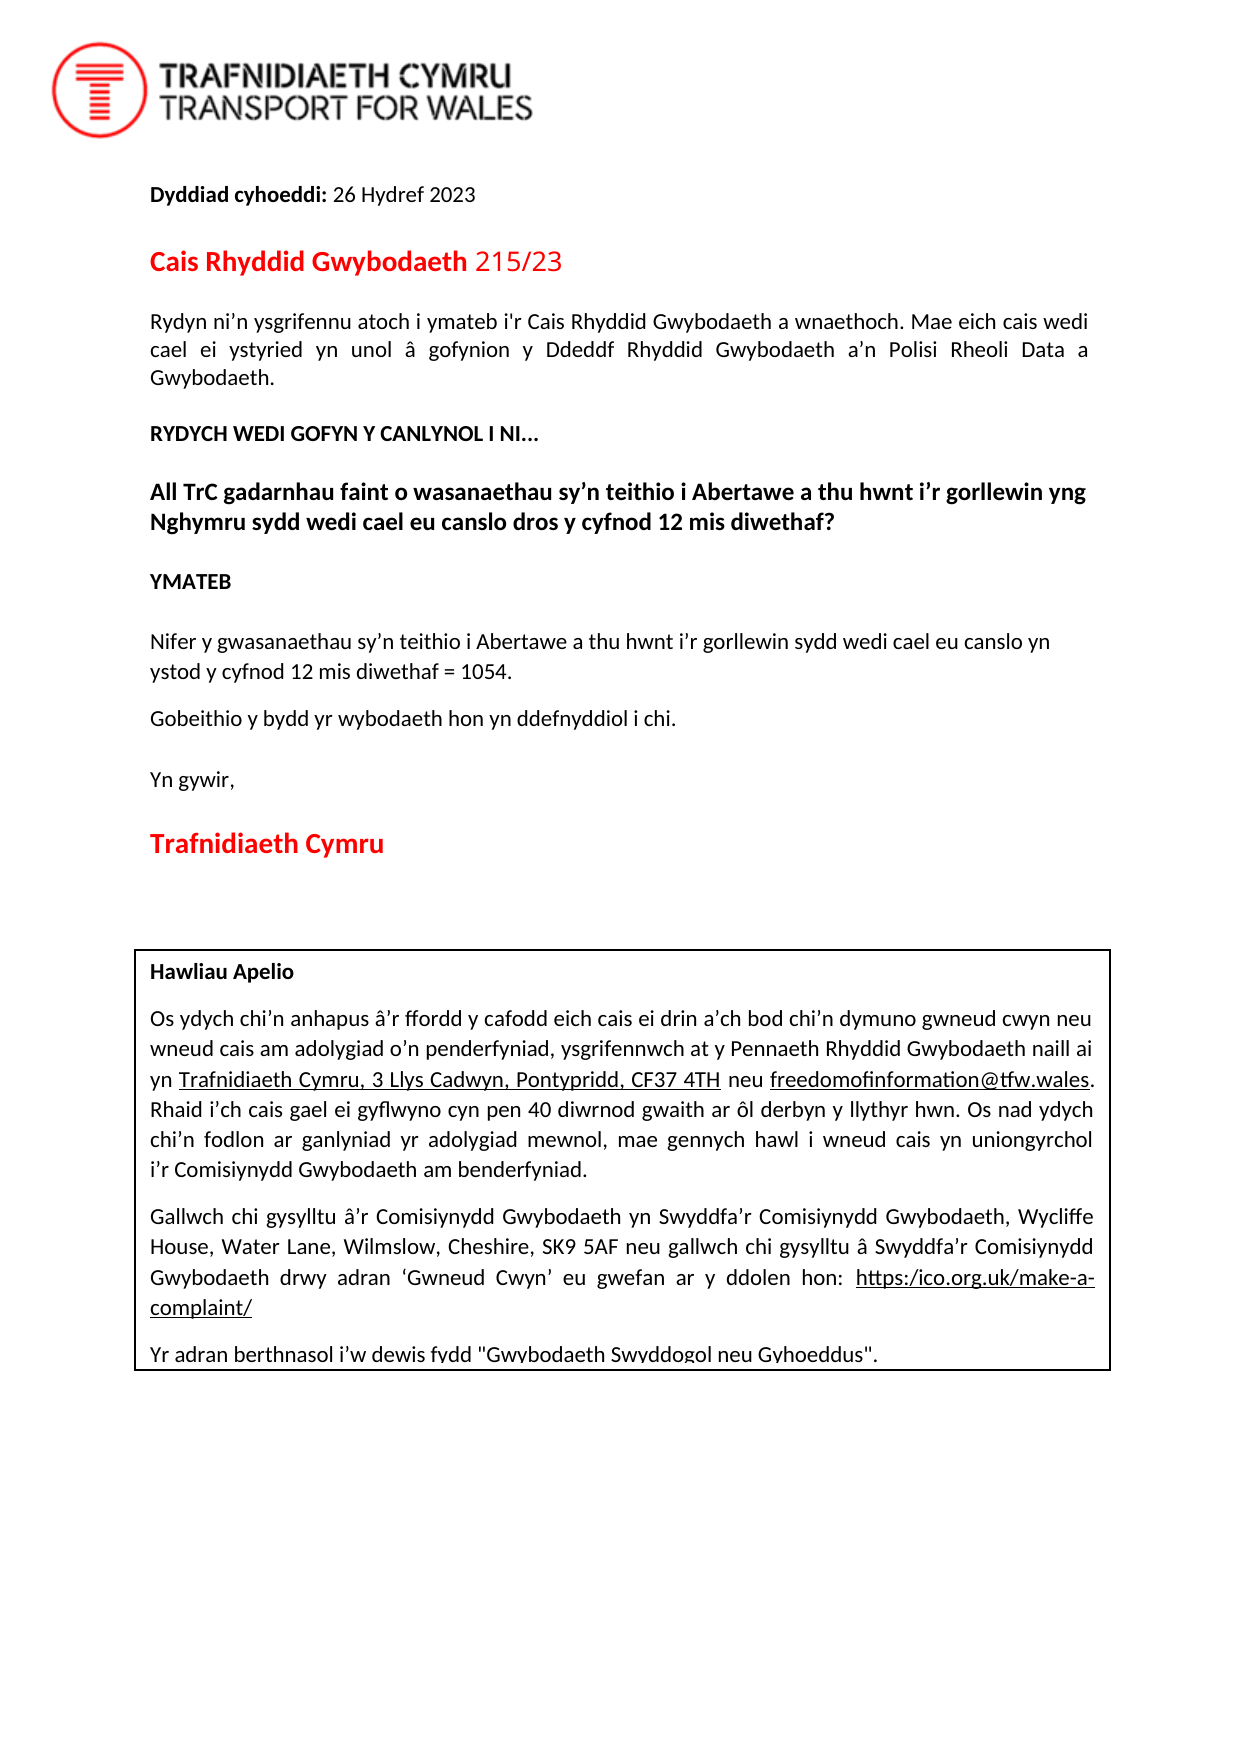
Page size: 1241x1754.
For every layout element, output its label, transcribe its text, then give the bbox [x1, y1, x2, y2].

text Yn gywir, [150, 765, 1090, 793]
text Gobeithio y bydd yr wybodaeth hon yn ddefnyddiol i chi. [150, 704, 1090, 732]
text Trafnidiaeth Cymru [150, 825, 1090, 861]
text Dyddiad cyhoeddi: 26 Hydref 2023 [150, 181, 1090, 208]
text RYDYCH WEDI GOFYN Y CANLYNOL I NI... [150, 419, 1090, 448]
text YMATEB [150, 567, 1090, 595]
text Rydyn ni’n ysgrifennu atoch i ymateb i'r Cais Rhyddid Gwybodaeth a wnaethoch. Mae eich cais wedi cael ei ystyried yn unol â gofynion y Ddeddf Rhyddid Gwybodaeth a’n Polisi Rheoli Data a Gwybodaeth. [150, 307, 1090, 392]
text All TrC gadarnhau faint o wasanaethau sy’n teithio i Abertawe a thu hwnt i’r gorllewin yng Nghymru sydd wedi cael eu canslo dros y cyfnod 12 mis diwethaf? [150, 476, 1090, 537]
text Nifer y gwasanaethau sy’n teithio i Abertawe a thu hwnt i’r gorllewin sydd wedi cael eu canslo yn ystod y cyfnod 12 mis diwethaf = 1054. [150, 627, 1090, 686]
text Cais Rhyddid Gwybodaeth 215/23 [150, 243, 1090, 279]
picture [42, 32, 535, 143]
